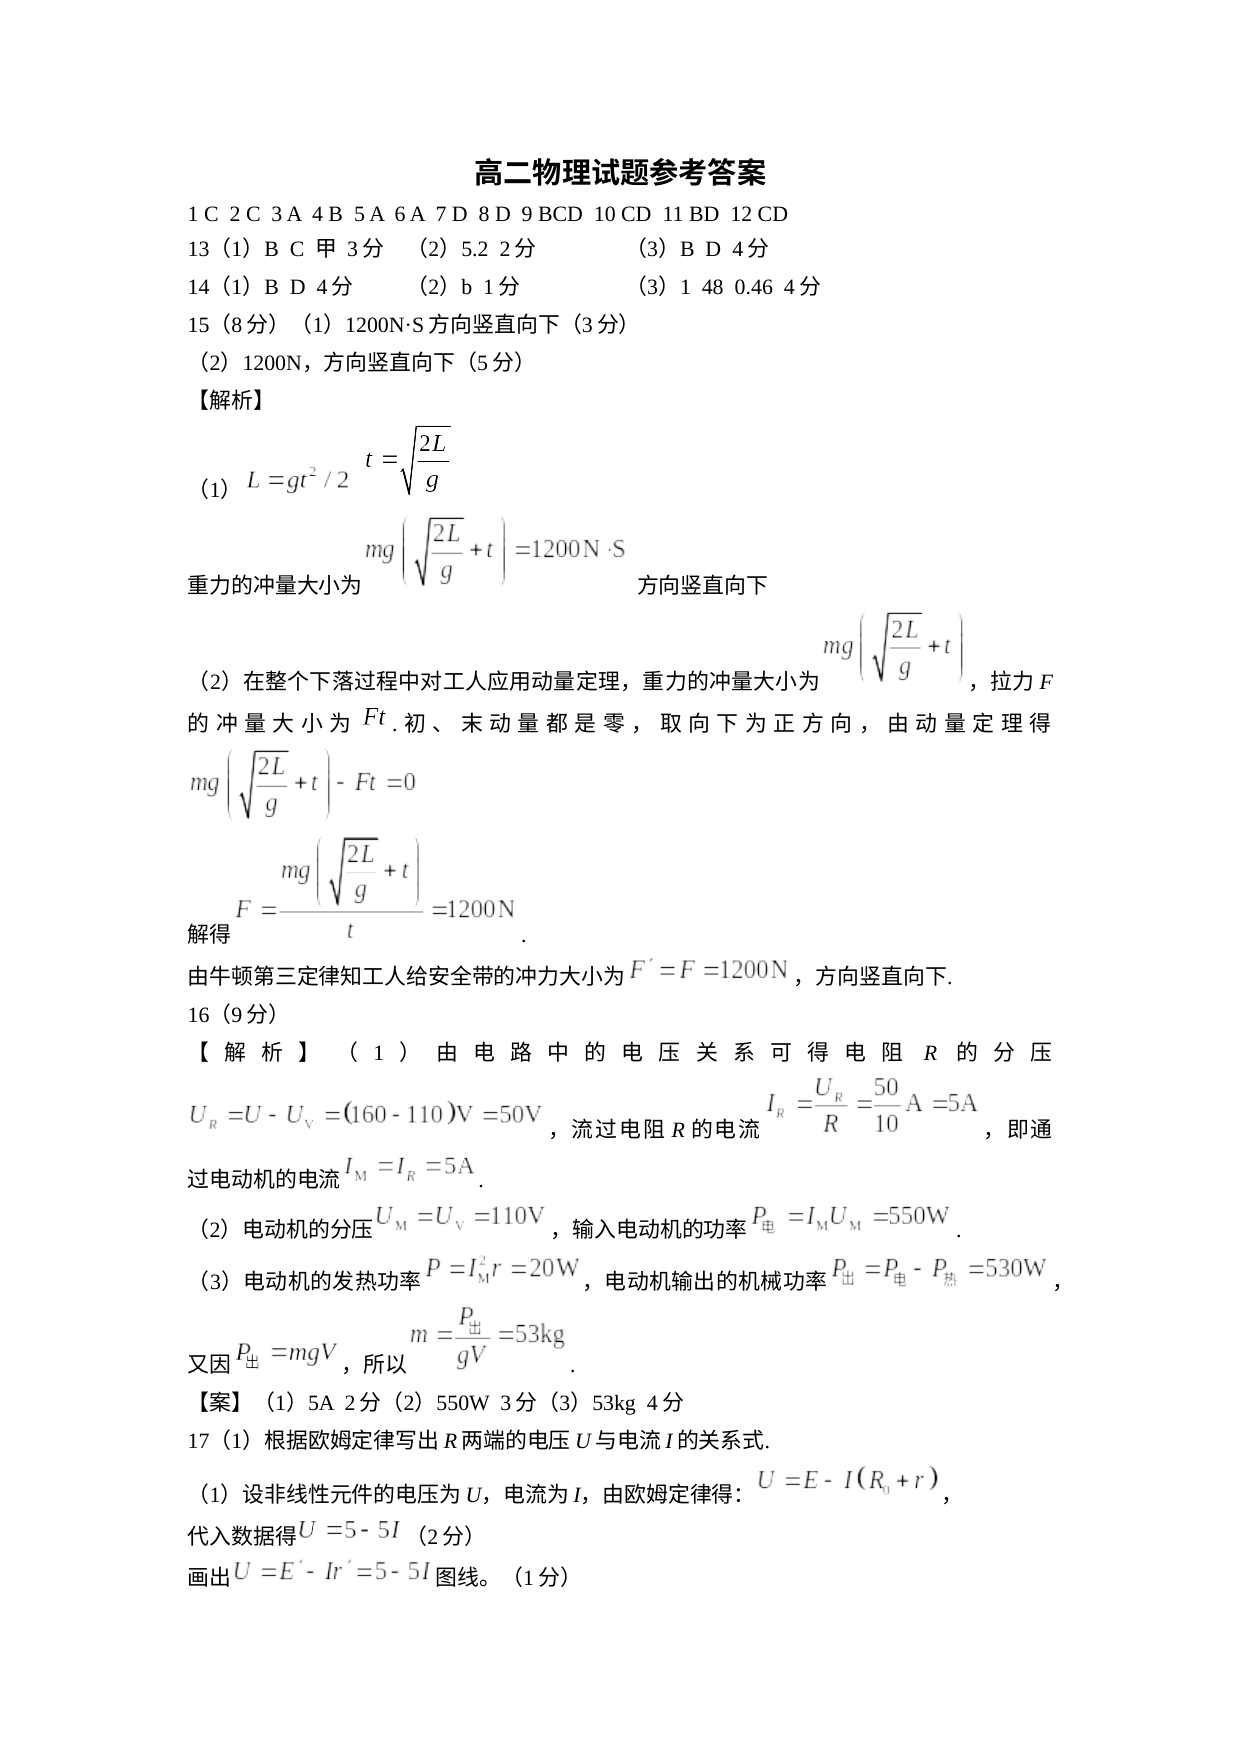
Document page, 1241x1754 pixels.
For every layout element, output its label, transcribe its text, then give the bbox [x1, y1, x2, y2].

text 由牛顿第三定律知工人给安全带的冲力大小为，方向竖直向下. [187, 955, 1053, 990]
text （2）1200N，方向竖直向下（5分） [187, 345, 1053, 376]
text 14（1）B D 4分 （2）b 1分 （3）1 48 0.46 4分 [187, 269, 1053, 301]
text 【解析】 [187, 383, 1053, 414]
text 代入数据得（2分） [187, 1515, 1053, 1550]
text 17（1）根据欧姆定律写出R两端的电压U与电流I的关系式. [187, 1423, 1053, 1454]
text 高二物理试题参考答案 [187, 150, 1053, 192]
text 重力的冲量大小为 方向竖直向下 [187, 510, 1053, 600]
text （2）电动机的分压，输入电动机的功率. [187, 1199, 1053, 1243]
text （3）电动机的发热功率，电动机输出的机械功率，又因，所以. [187, 1249, 1053, 1379]
text （1）设非线性元件的电压为U，电流为I，由欧姆定律得：， [187, 1461, 1053, 1509]
text 【解析】（1）由电路中的电压关系可得电阻R的分压，流过电阻R的电流，即通过电动机的电流. [187, 1034, 1053, 1193]
text 16（9分） [187, 997, 1053, 1028]
text 1 C 2 C 3 A 4 B 5 A 6 A 7 D 8 D 9 BCD 10 CD 11 BD 12 CD [187, 201, 1053, 226]
text 解得. [187, 832, 1053, 949]
text （2）在整个下落过程中对工人应用动量定理，重力的冲量大小为，拉力F的冲量大小为.初、末动量都是零，取向下为正方向，由动量定理得 [187, 606, 1053, 827]
text 13（1）B C 甲 3分 （2）5.2 2分 （3）B D 4分 [187, 231, 1053, 263]
text 画出图线。（1分） [187, 1557, 1053, 1592]
text 【案】（1）5A 2分（2）550W 3分（3）53kg 4分 [187, 1385, 1053, 1417]
text 15（8分）（1）1200N·S方向竖直向下（3分） [187, 307, 1053, 338]
text （1） [187, 421, 1053, 504]
